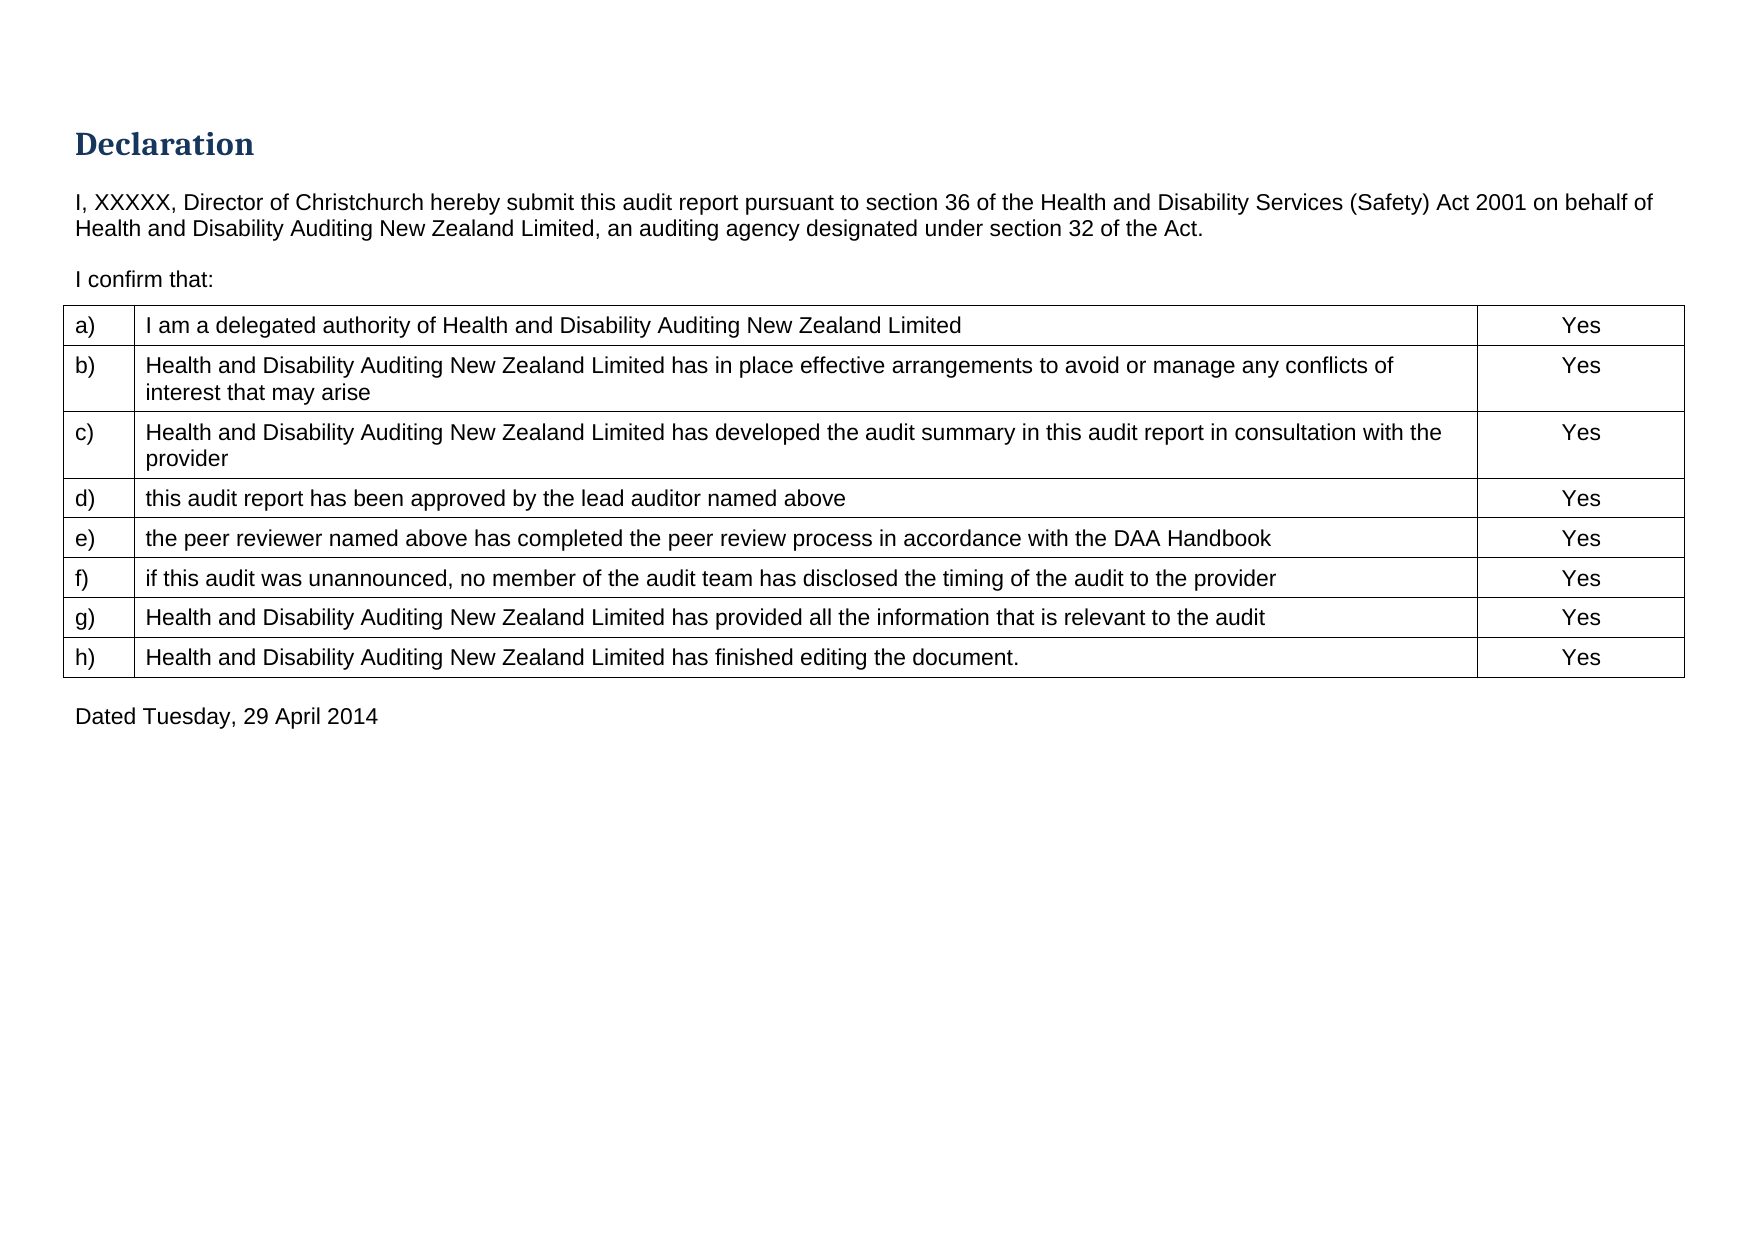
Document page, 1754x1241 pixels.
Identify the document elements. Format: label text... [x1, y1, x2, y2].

text Dated Tuesday, 29 April 2014 [75, 703, 1679, 729]
table_cell Health and Disability Auditing New Zealand Limited has in place effective arrangements to avoid or manage any conflicts of interest that may arise [135, 346, 1477, 411]
table_header a) [64, 306, 134, 345]
table_cell this audit report has been approved by the lead auditor named above [135, 479, 1477, 517]
table_cell b) [64, 346, 134, 411]
table_cell Yes [1478, 558, 1684, 597]
table_cell Yes [1478, 346, 1684, 411]
table_cell f) [64, 558, 134, 597]
table_cell Yes [1478, 598, 1684, 637]
subtitle Declaration [75, 125, 1679, 163]
table_cell Yes [1478, 638, 1684, 677]
table_cell Yes [1478, 479, 1684, 517]
table_cell e) [64, 518, 134, 557]
table_header Yes [1478, 306, 1684, 345]
table_cell c) [64, 412, 134, 477]
table_cell Health and Disability Auditing New Zealand Limited has provided all the information that is relevant to the audit [135, 598, 1477, 637]
table_cell h) [64, 638, 134, 677]
table_cell Health and Disability Auditing New Zealand Limited has finished editing the document. [135, 638, 1477, 677]
table_cell d) [64, 479, 134, 517]
text I, XXXXX, Director of Christchurch hereby submit this audit report pursuant to section 36 of the Health and Disability Services (Safety) Act 2001 on behalf of Health and Disability Auditing New Zealand Limited, an auditing agency designated under section 32 of the Act. [75, 188, 1679, 241]
text I confirm that: [75, 266, 1679, 292]
table_cell if this audit was unannounced, no member of the audit team has disclosed the timing of the audit to the provider [135, 558, 1477, 597]
table_cell g) [64, 598, 134, 637]
table_cell the peer reviewer named above has completed the peer review process in accordance with the DAA Handbook [135, 518, 1477, 557]
table_cell Yes [1478, 518, 1684, 557]
table_cell Yes [1478, 412, 1684, 477]
table_header I am a delegated authority of Health and Disability Auditing New Zealand Limited [135, 306, 1477, 345]
table_cell Health and Disability Auditing New Zealand Limited has developed the audit summary in this audit report in consultation with the provider [135, 412, 1477, 477]
